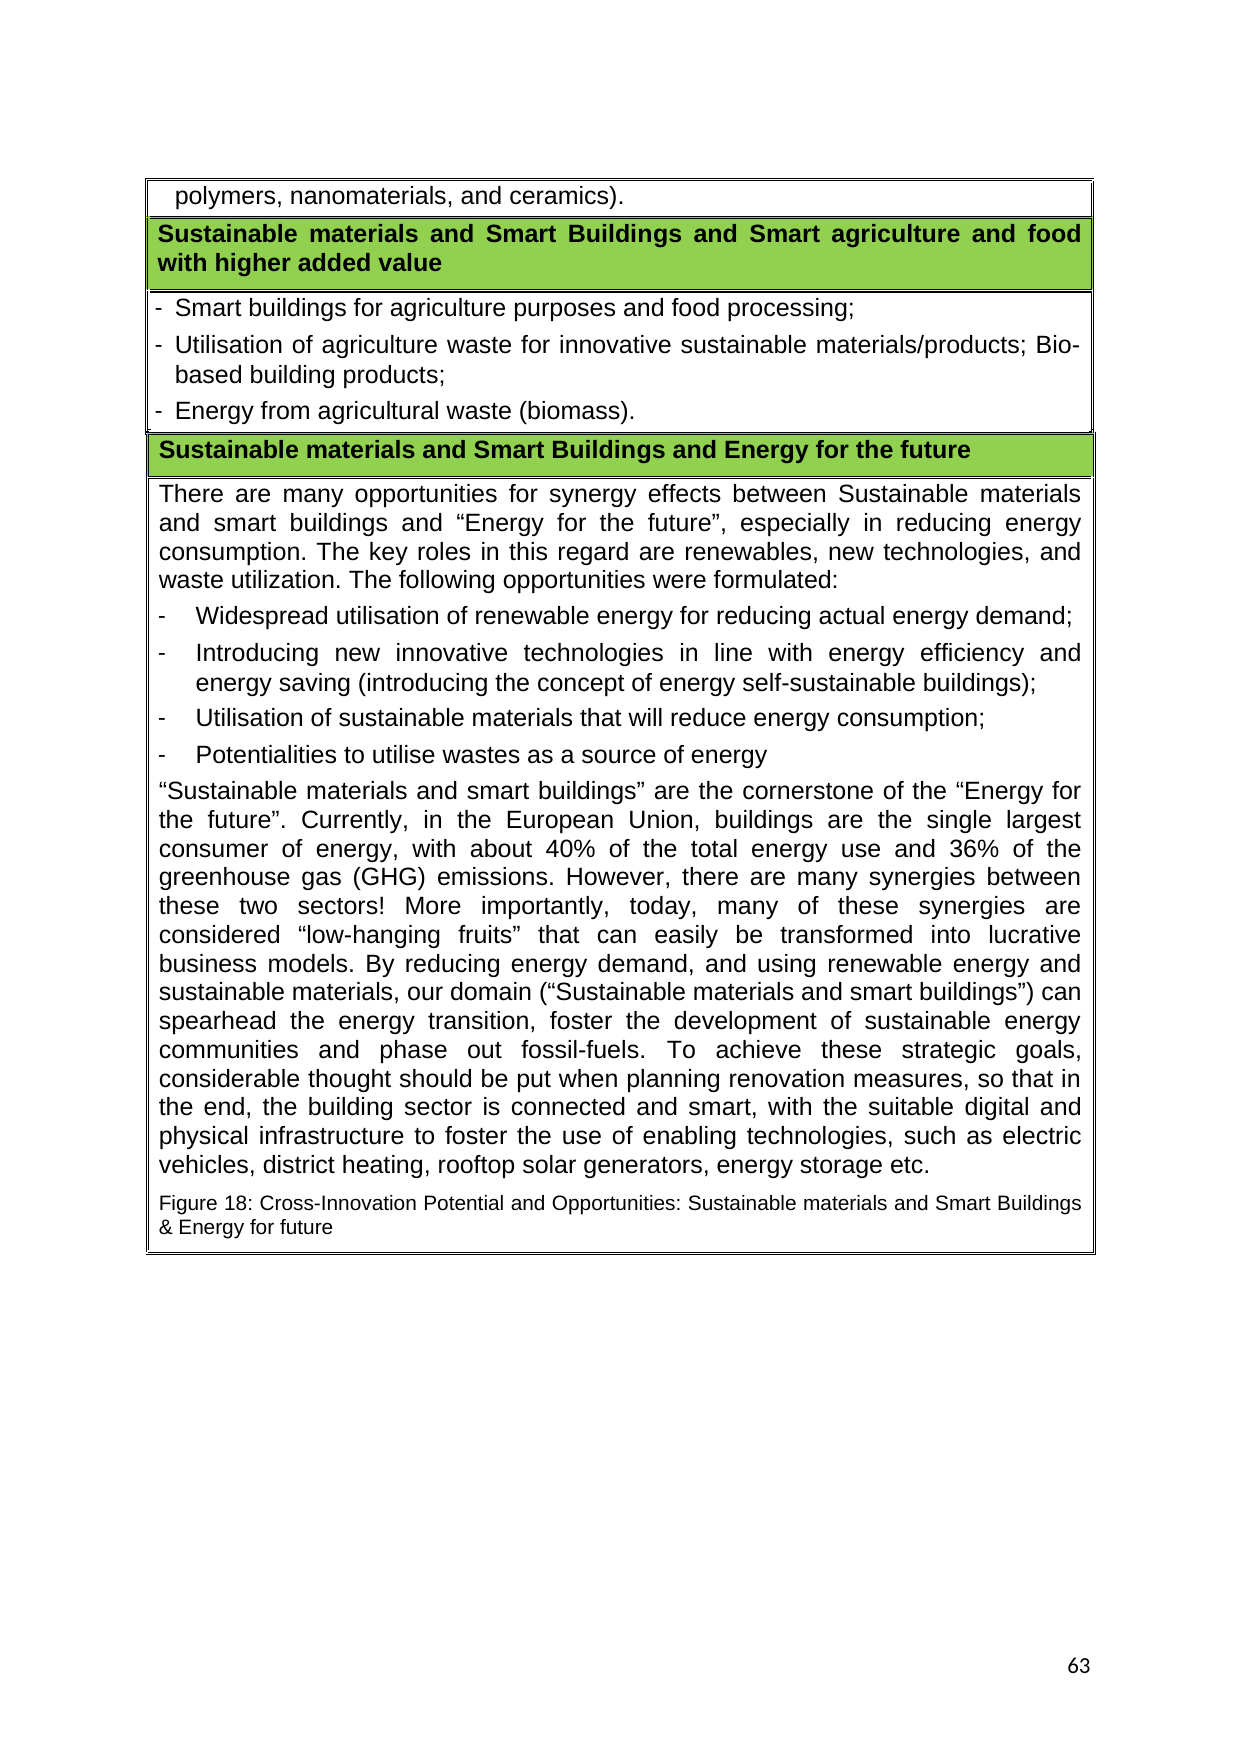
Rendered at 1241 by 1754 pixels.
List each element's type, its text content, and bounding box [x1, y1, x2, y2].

table_cell Sustainable materials and Smart Buildings and Smart agriculture and food with higher added value [146, 216, 1093, 289]
table_cell Sustainable materials and Smart Buildings and Energy for the future [149, 435, 1093, 476]
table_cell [147, 476, 1094, 1252]
table_cell Smart buildings for agriculture purposes and food processing; Utilisation of agriculture waste for innovative sustainable materials/products; Bio-based building products; Energy from agricultural waste (biomass). [146, 289, 1093, 432]
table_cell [146, 179, 1093, 216]
